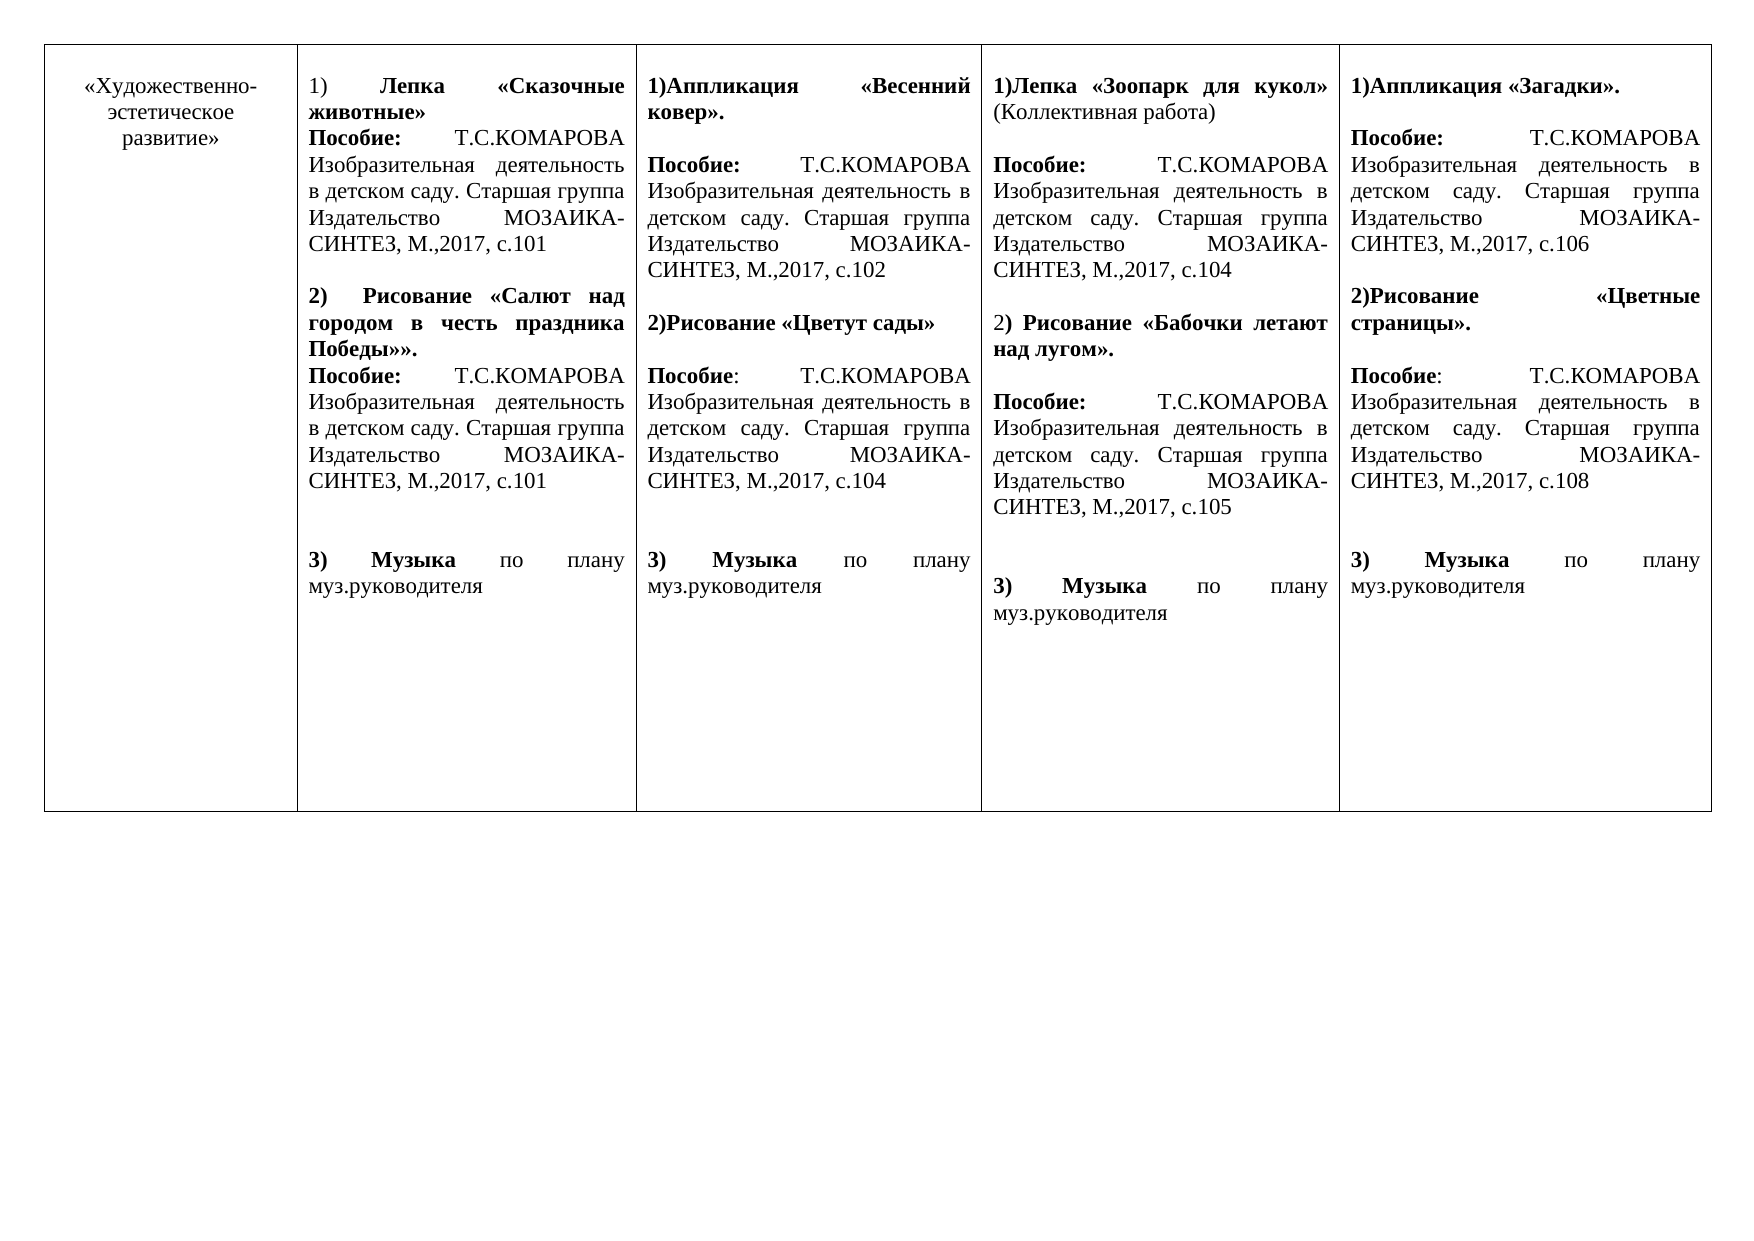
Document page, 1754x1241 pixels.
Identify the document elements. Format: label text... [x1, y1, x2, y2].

table_cell 1) Лепка «Сказочные животные» Пособие: Т.С.КОМАРОВА Изобразительная деятельность в детском саду. Старшая группа Издательство МОЗАИКА-СИНТЕЗ, М.,2017, с.101 2) Рисование «Салют над городом в честь праздника Победы»». Пособие: Т.С.КОМАРОВА Изобразительная деятельность в детском саду. Старшая группа Издательство МОЗАИКА-СИНТЕЗ, М.,2017, с.101 3) Музыка по плану муз.руководителя [298, 45, 636, 811]
table_cell 1)Лепка «Зоопарк для кукол» (Коллективная работа) Пособие: Т.С.КОМАРОВА Изобразительная деятельность в детском саду. Старшая группа Издательство МОЗАИКА-СИНТЕЗ, М.,2017, с.104 2) Рисование «Бабочки летают над лугом». Пособие: Т.С.КОМАРОВА Изобразительная деятельность в детском саду. Старшая группа Издательство МОЗАИКА-СИНТЕЗ, М.,2017, с.105 3) Музыка по плану муз.руководителя [982, 45, 1339, 811]
table_cell 1)Аппликация «Загадки». Пособие: Т.С.КОМАРОВА Изобразительная деятельность в детском саду. Старшая группа Издательство МОЗАИКА-СИНТЕЗ, М.,2017, с.106 2)Рисование «Цветные страницы». Пособие: Т.С.КОМАРОВА Изобразительная деятельность в детском саду. Старшая группа Издательство МОЗАИКА-СИНТЕЗ, М.,2017, с.108 3) Музыка по плану муз.руководителя [1340, 45, 1711, 811]
table_cell 1)Аппликация «Весенний ковер». Пособие: Т.С.КОМАРОВА Изобразительная деятельность в детском саду. Старшая группа Издательство МОЗАИКА-СИНТЕЗ, М.,2017, с.102 2)Рисование «Цветут сады» Пособие: Т.С.КОМАРОВА Изобразительная деятельность в детском саду. Старшая группа Издательство МОЗАИКА-СИНТЕЗ, М.,2017, с.104 3) Музыка по плану муз.руководителя [637, 45, 981, 811]
table_cell «Художественно-эстетическое развитие» [45, 45, 297, 811]
